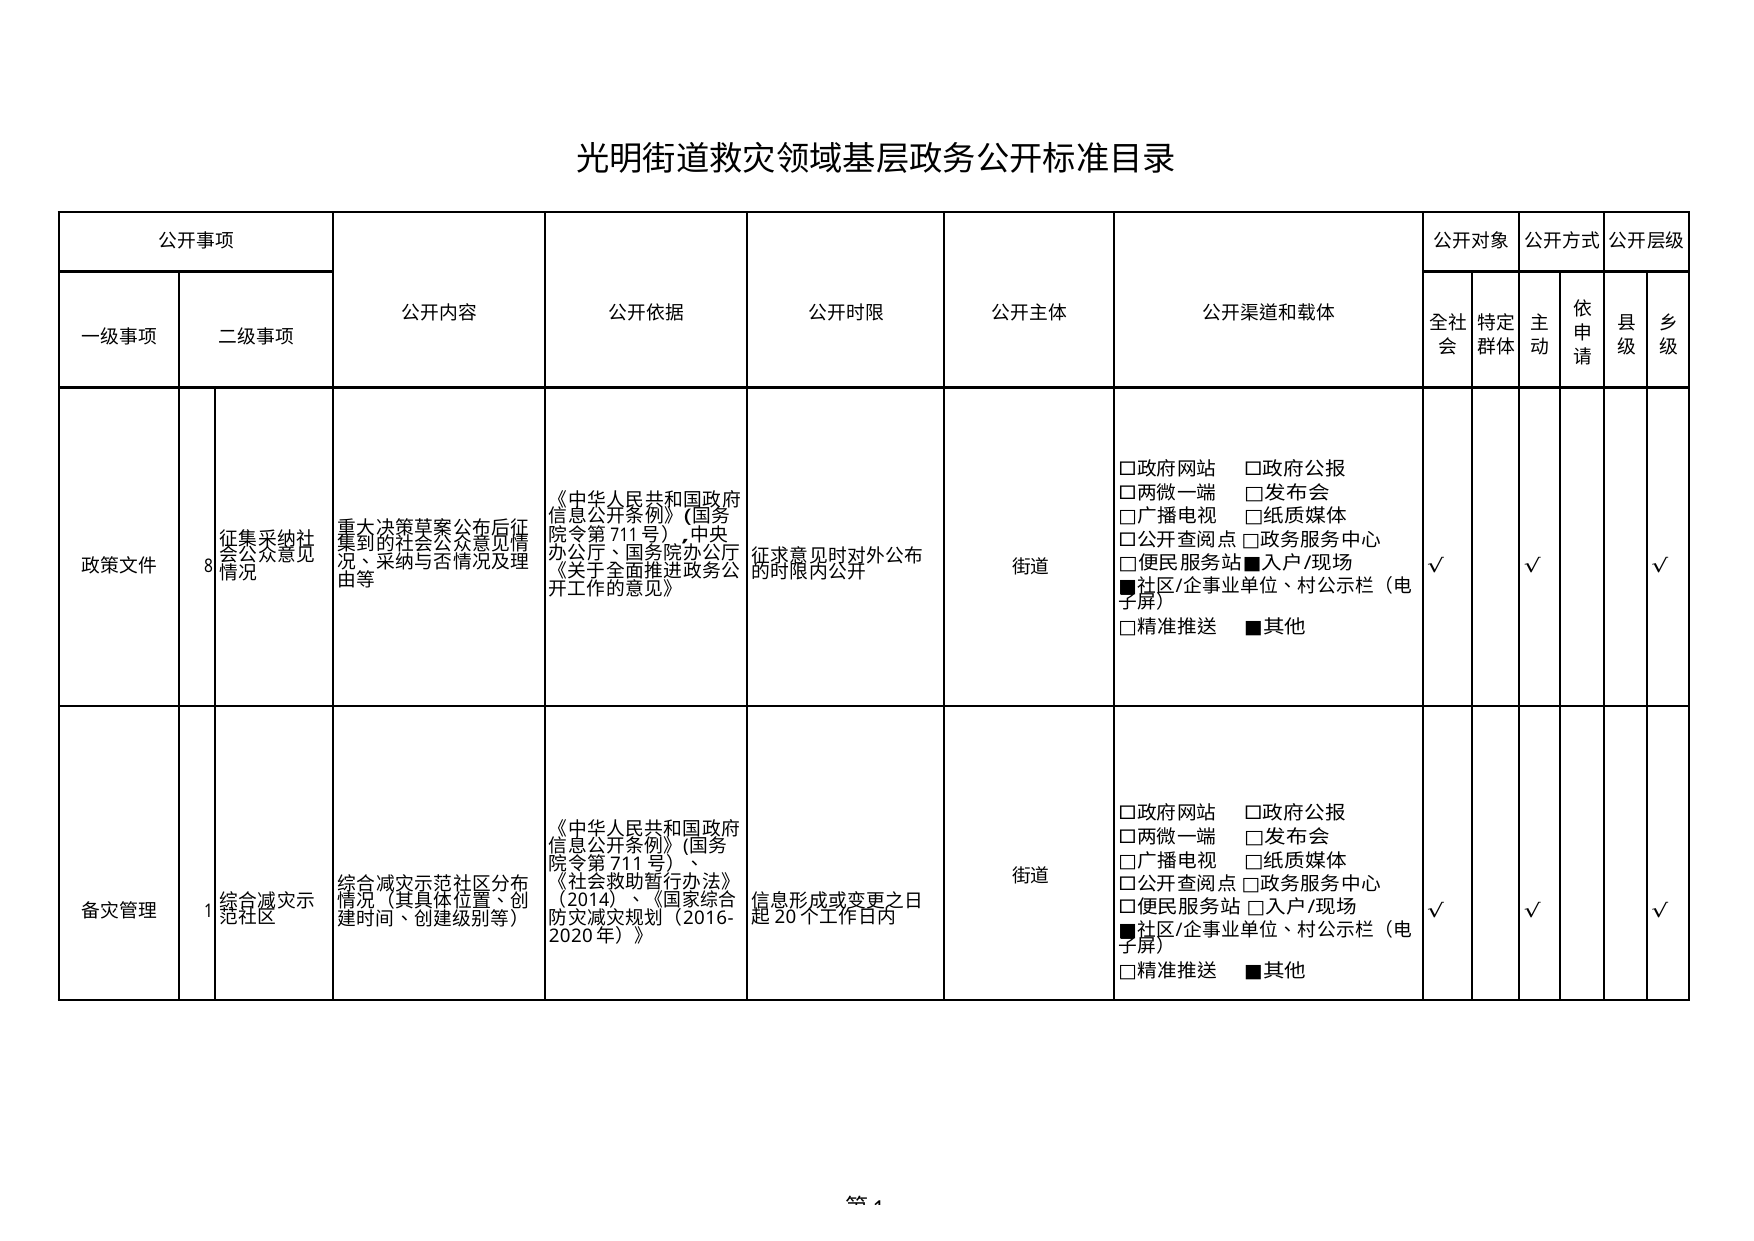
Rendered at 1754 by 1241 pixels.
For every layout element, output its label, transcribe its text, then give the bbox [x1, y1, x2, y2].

table_header 公开渠道和载体 [1115, 213, 1422, 386]
text 光明街道救灾领域基层政务公开标准目录 [48, 132, 1704, 180]
table_cell 征求意见时对外公布的时限内公开 [748, 389, 943, 705]
table_cell 综合减灾示范社区分布情况（其具体位置、创建时间、创建级别等） [334, 707, 544, 998]
table_cell 特定群体 [1473, 273, 1518, 386]
table_cell 乡级 [1648, 273, 1688, 386]
table_cell √ [1648, 707, 1688, 998]
table_header 公开方式 [1520, 213, 1603, 270]
table_cell 一级事项 [60, 273, 178, 386]
table_cell 政策文件 [60, 389, 178, 705]
table_cell [1473, 707, 1518, 998]
table_cell 《中华人民共和国政府信息公开条例》(国务院令第711号）,中央办公厅、国务院办公厅《关于全面推进政务公开工作的意见》 [546, 389, 746, 705]
table_cell 政府网站 政府公报 两微一端 □发布会 □广播电视 □纸质媒体 公开查阅点 □政务服务中心 □便民服务站■入户/现场 ■社区/企事业单位、村公示栏（电子屏） □精准推送 ■其他 [1115, 389, 1422, 705]
table_header 公开事项 [60, 213, 332, 270]
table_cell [1115, 707, 1422, 998]
table_cell √ [1648, 389, 1688, 705]
table_header 公开对象 [1424, 213, 1518, 270]
table_cell [1561, 707, 1603, 998]
table_cell 依申请 [1561, 273, 1603, 386]
table_cell 8 [180, 389, 214, 705]
table_cell 综合减灾示范社区 [216, 707, 332, 998]
table_cell √ [1520, 389, 1559, 705]
table_cell [1561, 389, 1603, 705]
table_cell [1473, 389, 1518, 705]
table_cell 街道 [945, 389, 1113, 705]
table_cell [1605, 389, 1646, 705]
table_cell 主动 [1520, 273, 1559, 386]
table_cell 1 [180, 707, 214, 998]
table_cell √ [1424, 389, 1471, 705]
table_cell 备灾管理 [60, 707, 178, 998]
table_cell 征集采纳社会公众意见情况 [216, 389, 332, 705]
table_header 公开主体 [945, 213, 1113, 386]
table_cell 街道 [945, 707, 1113, 998]
table_cell √ [1424, 707, 1471, 998]
table_header 公开层级 [1605, 213, 1688, 270]
table_header 公开依据 [546, 213, 746, 386]
table_cell 二级事项 [180, 273, 332, 386]
table_cell [1605, 707, 1646, 998]
table_cell 县级 [1605, 273, 1646, 386]
table_cell 信息形成或变更之日起20个工作日内 [748, 707, 943, 998]
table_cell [546, 707, 746, 998]
table_cell 重大决策草案公布后征集到的社会公众意见情况、采纳与否情况及理由等 [334, 389, 544, 705]
table_header 公开时限 [748, 213, 943, 386]
table_header 公开内容 [334, 213, 544, 386]
table_cell √ [1520, 707, 1559, 998]
table_cell 全社会 [1424, 273, 1471, 386]
